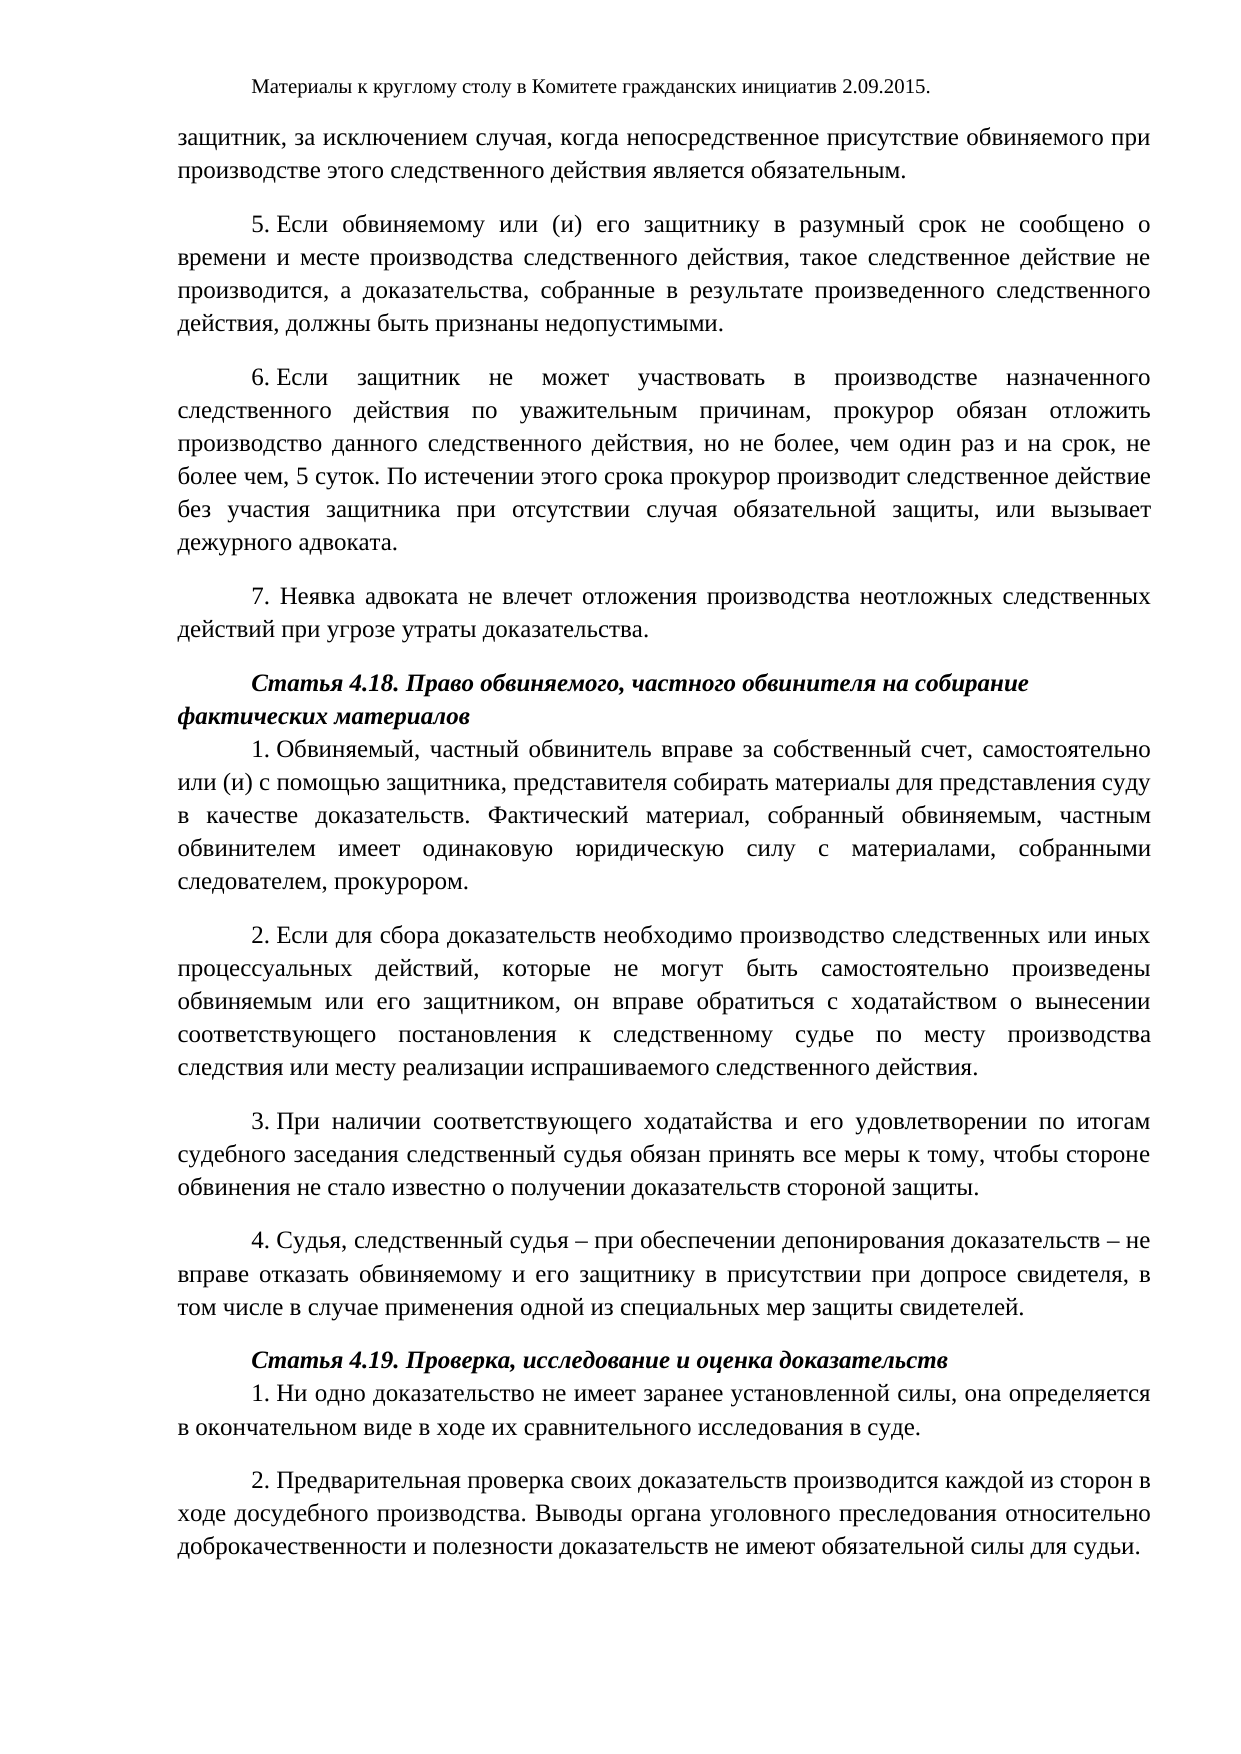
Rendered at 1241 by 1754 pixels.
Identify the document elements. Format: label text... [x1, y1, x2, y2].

text 2. Если для сбора доказательств необходимо производство следственных или иных процессуальных действий, которые не могут быть самостоятельно произведены обвиняемым или его защитником, он вправе обратиться с ходатайством о вынесении соответствующего постановления к следственному судье по месту производства следствия или месту реализации испрашиваемого следственного действия. [177, 920, 1152, 1081]
text 5. Если обвиняемому или (и) его защитнику в разумный срок не сообщено о времени и месте производства следственного действия, такое следственное действие не производится, а доказательства, собранные в результате произведенного следственного действия, должны быть признаны недопустимыми. [177, 209, 1152, 337]
text 1. Обвиняемый, частный обвинитель вправе за собственный счет, самостоятельно или (и) с помощью защитника, представителя собирать материалы для представления суду в качестве доказательств. Фактический материал, собранный обвиняемым, частным обвинителем имеет одинаковую юридическую силу с материалами, собранными следователем, прокурором. [177, 734, 1152, 895]
text 7. Неявка адвоката не влечет отложения производства неотложных следственных действий при угрозе утраты доказательства. [177, 581, 1152, 643]
text 1. Ни одно доказательство не имеет заранее установленной силы, она определяется в окончательном виде в ходе их сравнительного исследования в суде. [177, 1378, 1152, 1440]
subtitle Статья 4.19. Проверка, исследование и оценка доказательств [177, 1346, 1152, 1374]
text 3. При наличии соответствующего ходатайства и его удовлетворении по итогам судебного заседания следственный судья обязан принять все меры к тому, чтобы стороне обвинения не стало известно о получении доказательств стороной защиты. [177, 1106, 1152, 1201]
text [177, 122, 1152, 184]
text 6. Если защитник не может участвовать в производстве назначенного следственного действия по уважительным причинам, прокурор обязан отложить производство данного следственного действия, но не более, чем один раз и на срок, не более чем, 5 суток. По истечении этого срока прокурор производит следственное действие без участия защитника при отсутствии случая обязательной защиты, или вызывает дежурного адвоката. [177, 362, 1152, 556]
subtitle Статья 4.18. Право обвиняемого, частного обвинителя на собирание фактических материалов [177, 668, 1152, 729]
text 4. Судья, следственный судья – при обеспечении депонирования доказательств – не вправе отказать обвиняемому и его защитнику в присутствии при допросе свидетеля, в том числе в случае применения одной из специальных мер защиты свидетелей. [177, 1226, 1152, 1320]
text 2. Предварительная проверка своих доказательств производится каждой из сторон в ходе досудебного производства. Выводы органа уголовного преследования относительно доброкачественности и полезности доказательств не имеют обязательной силы для судьи. [177, 1465, 1152, 1560]
